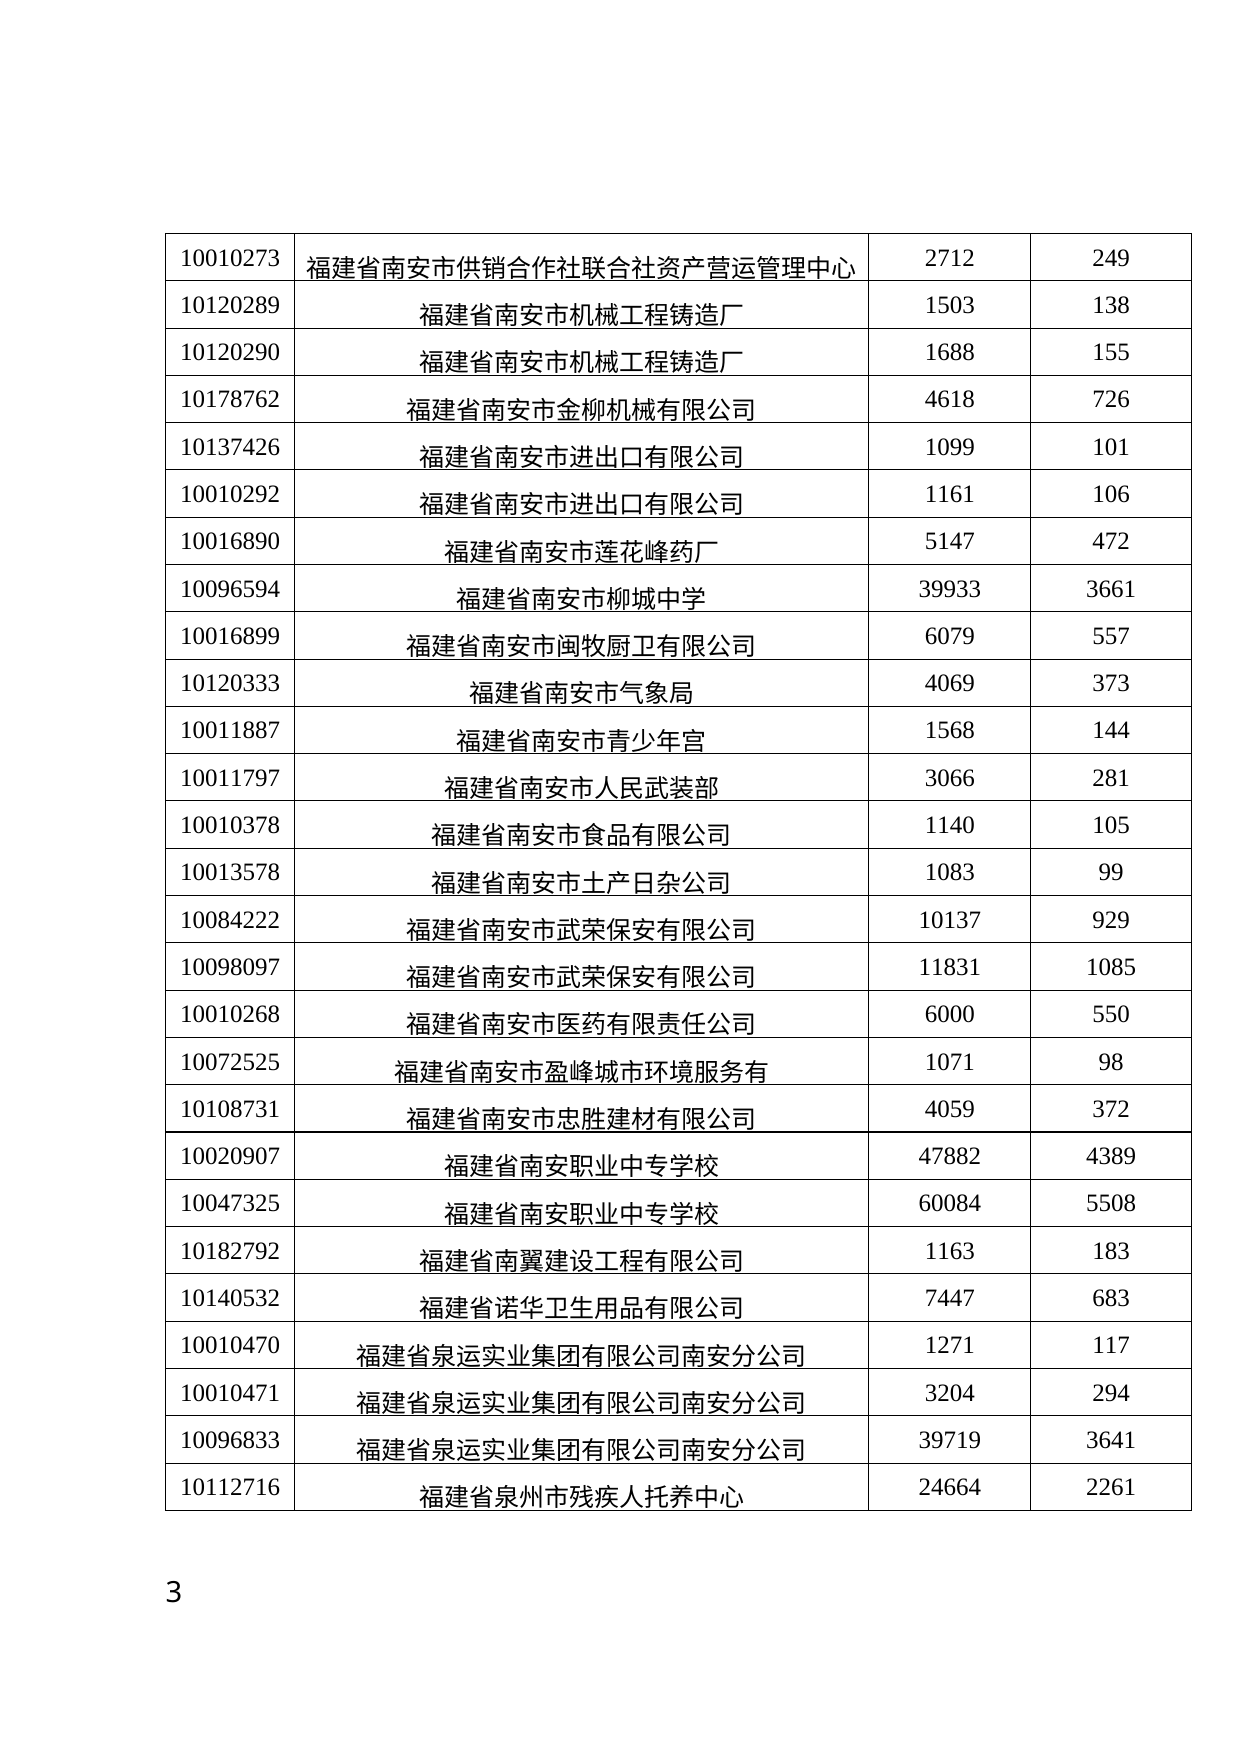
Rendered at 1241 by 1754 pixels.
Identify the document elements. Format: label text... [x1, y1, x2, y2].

table_cell 557 [1031, 612, 1191, 658]
table_cell 929 [1031, 896, 1191, 942]
table_cell 550 [1031, 991, 1191, 1037]
table_cell 4389 [1031, 1133, 1191, 1179]
table_cell 福建省南安市医药有限责任公司 [295, 991, 868, 1037]
table_cell 10010273 [166, 234, 294, 280]
table_cell 福建省南安职业中专学校 [295, 1133, 868, 1179]
table_cell 10010268 [166, 991, 294, 1037]
table_cell 155 [1031, 329, 1191, 375]
table_cell 138 [1031, 281, 1191, 327]
table_cell 福建省南安市金柳机械有限公司 [295, 376, 868, 422]
table_cell 福建省南安市青少年宫 [295, 707, 868, 753]
table_cell 10011887 [166, 707, 294, 753]
table_cell 1083 [869, 849, 1030, 895]
table_cell 3661 [1031, 565, 1191, 611]
table_cell 10178762 [166, 376, 294, 422]
table_cell 2712 [869, 234, 1030, 280]
table_cell 福建省南安市气象局 [295, 660, 868, 706]
table_cell 1140 [869, 801, 1030, 848]
table_cell 117 [1031, 1322, 1191, 1368]
table_cell 1161 [869, 470, 1030, 517]
table_cell 2261 [1031, 1464, 1191, 1510]
table_cell 472 [1031, 518, 1191, 564]
table_cell 福建省南安市柳城中学 [295, 565, 868, 611]
table_cell 10120289 [166, 281, 294, 327]
table_cell 5508 [1031, 1180, 1191, 1226]
table_cell 5147 [869, 518, 1030, 564]
table_cell 福建省南安市莲花峰药厂 [295, 518, 868, 564]
table_cell 1503 [869, 281, 1030, 327]
table_cell 3066 [869, 754, 1030, 800]
table_cell 105 [1031, 801, 1191, 848]
table_cell 10137426 [166, 423, 294, 469]
table_cell 6079 [869, 612, 1030, 658]
table_cell 1085 [1031, 943, 1191, 989]
table_cell 3204 [869, 1369, 1030, 1415]
table_cell 1163 [869, 1227, 1030, 1273]
table_cell 10120290 [166, 329, 294, 375]
table_cell 福建省南安市土产日杂公司 [295, 849, 868, 895]
table_cell 福建省南安市盈峰城市环境服务有 [295, 1038, 868, 1084]
table_cell 10011797 [166, 754, 294, 800]
table_cell 98 [1031, 1038, 1191, 1084]
table_cell 福建省南翼建设工程有限公司 [295, 1227, 868, 1273]
table_cell 福建省泉运实业集团有限公司南安分公司 [295, 1416, 868, 1462]
table_cell 福建省南安市忠胜建材有限公司 [295, 1085, 868, 1131]
table_cell 福建省泉州市残疾人托养中心 [295, 1464, 868, 1510]
table_cell 福建省泉运实业集团有限公司南安分公司 [295, 1369, 868, 1415]
table_cell 福建省南安市进出口有限公司 [295, 423, 868, 469]
table_cell 1568 [869, 707, 1030, 753]
table_cell 福建省诺华卫生用品有限公司 [295, 1274, 868, 1321]
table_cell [295, 234, 868, 280]
table_cell 249 [1031, 234, 1191, 280]
table_cell 10140532 [166, 1274, 294, 1321]
table_cell 10084222 [166, 896, 294, 942]
table_cell 4069 [869, 660, 1030, 706]
table_cell 福建省南安市武荣保安有限公司 [295, 896, 868, 942]
table_cell 10010471 [166, 1369, 294, 1415]
table_cell 10010378 [166, 801, 294, 848]
table_cell 294 [1031, 1369, 1191, 1415]
table_cell 福建省南安市食品有限公司 [295, 801, 868, 848]
table_cell 福建省南安职业中专学校 [295, 1180, 868, 1226]
table_cell 99 [1031, 849, 1191, 895]
table_cell 10098097 [166, 943, 294, 989]
table_cell 60084 [869, 1180, 1030, 1226]
table_cell 1688 [869, 329, 1030, 375]
table_cell 726 [1031, 376, 1191, 422]
table_cell 10013578 [166, 849, 294, 895]
table_cell 福建省南安市闽牧厨卫有限公司 [295, 612, 868, 658]
table_cell 372 [1031, 1085, 1191, 1131]
table_cell 683 [1031, 1274, 1191, 1321]
table_cell 10096833 [166, 1416, 294, 1462]
table_cell 10010470 [166, 1322, 294, 1368]
table_cell 24664 [869, 1464, 1030, 1510]
table_cell 10016899 [166, 612, 294, 658]
table_cell 10120333 [166, 660, 294, 706]
table_cell 183 [1031, 1227, 1191, 1273]
table_cell 10112716 [166, 1464, 294, 1510]
table_cell 106 [1031, 470, 1191, 517]
table_cell 福建省南安市人民武装部 [295, 754, 868, 800]
table_cell 10020907 [166, 1133, 294, 1179]
table_cell 10047325 [166, 1180, 294, 1226]
table_cell 11831 [869, 943, 1030, 989]
table_cell 福建省南安市机械工程铸造厂 [295, 329, 868, 375]
table_cell 39719 [869, 1416, 1030, 1462]
table_cell 10137 [869, 896, 1030, 942]
table_cell 144 [1031, 707, 1191, 753]
table_cell 3641 [1031, 1416, 1191, 1462]
table_cell 373 [1031, 660, 1191, 706]
table_cell 1071 [869, 1038, 1030, 1084]
table_cell 10010292 [166, 470, 294, 517]
table_cell 1271 [869, 1322, 1030, 1368]
table_cell 39933 [869, 565, 1030, 611]
table_cell 7447 [869, 1274, 1030, 1321]
table_cell 福建省泉运实业集团有限公司南安分公司 [295, 1322, 868, 1368]
table_cell 4618 [869, 376, 1030, 422]
table_cell 福建省南安市武荣保安有限公司 [295, 943, 868, 989]
table_cell 福建省南安市机械工程铸造厂 [295, 281, 868, 327]
table_cell 101 [1031, 423, 1191, 469]
table_cell 10072525 [166, 1038, 294, 1084]
table_cell 281 [1031, 754, 1191, 800]
table_cell 4059 [869, 1085, 1030, 1131]
table_cell 10096594 [166, 565, 294, 611]
table_cell 47882 [869, 1133, 1030, 1179]
table_cell 10182792 [166, 1227, 294, 1273]
table_cell 10016890 [166, 518, 294, 564]
table_cell 6000 [869, 991, 1030, 1037]
table_cell 福建省南安市进出口有限公司 [295, 470, 868, 517]
table_cell 1099 [869, 423, 1030, 469]
table_cell 10108731 [166, 1085, 294, 1131]
